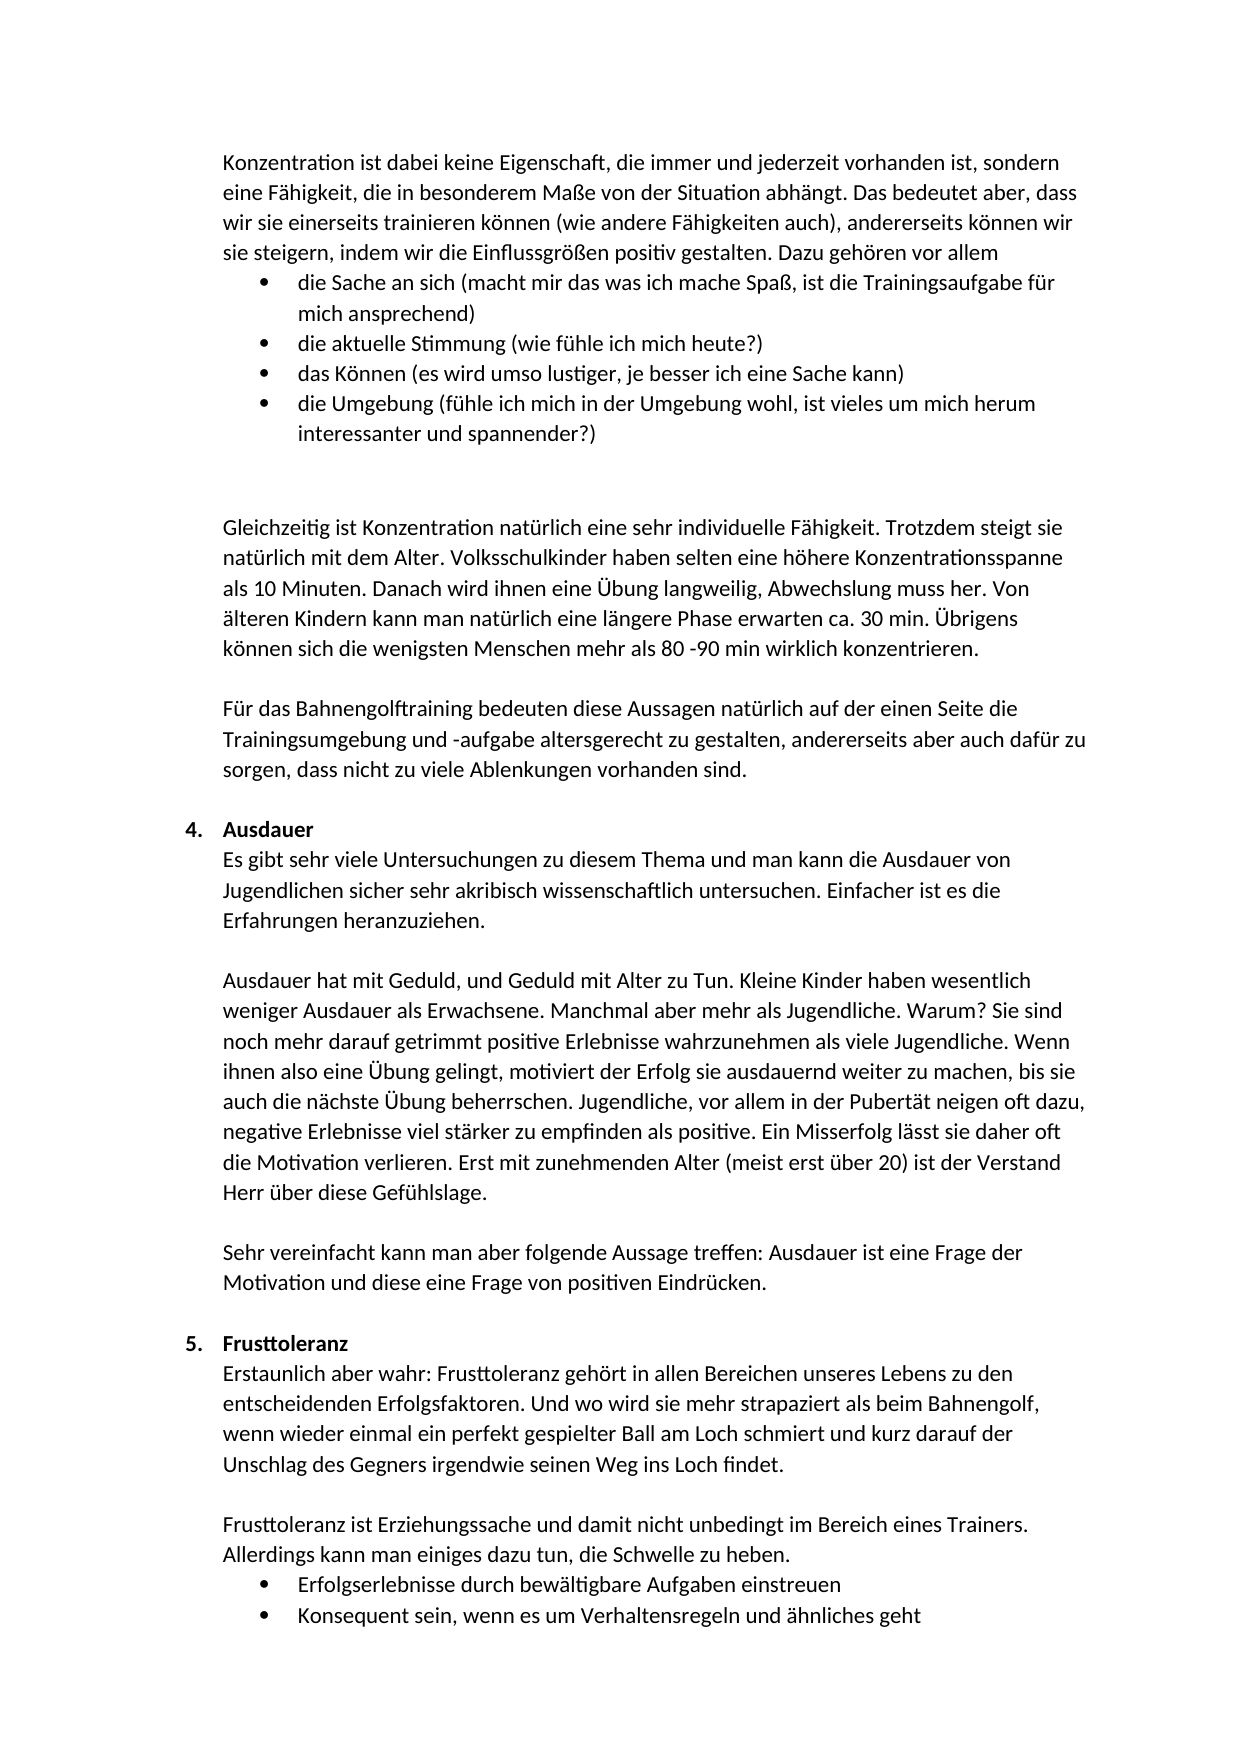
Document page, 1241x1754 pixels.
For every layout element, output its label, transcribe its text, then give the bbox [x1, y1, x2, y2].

list Es gibt sehr viele Untersuchungen zu diesem Thema und man kann die Ausdauer von Jugendlichen sicher sehr akribisch wissenschaftlich untersuchen. Einfacher ist es die Erfahrungen heranzuziehen. [223, 846, 1093, 934]
list Frusttoleranz [185, 1329, 1093, 1357]
list Ausdauer [185, 815, 1093, 843]
list Für das Bahnengolftraining bedeuten diese Aussagen natürlich auf der einen Seite die Trainingsumgebung und -aufgabe altersgerecht zu gestalten, andererseits aber auch dafür zu sorgen, dass nicht zu viele Ablenkungen vorhanden sind. [223, 694, 1093, 783]
list Konsequent sein, wenn es um Verhaltensregeln und ähnliches geht [260, 1601, 1093, 1629]
list Erstaunlich aber wahr: Frusttoleranz gehört in allen Bereichen unseres Lebens zu den entscheidenden Erfolgsfaktoren. Und wo wird sie mehr strapaziert als beim Bahnengolf, wenn wieder einmal ein perfekt gespielter Ball am Loch schmiert und kurz darauf der Unschlag des Gegners irgendwie seinen Weg ins Loch findet. [223, 1359, 1093, 1478]
list Sehr vereinfacht kann man aber folgende Aussage treffen: Ausdauer ist eine Frage der Motivation und diese eine Frage von positiven Eindrücken. [223, 1238, 1093, 1296]
list die aktuelle Stimmung (wie fühle ich mich heute?) [260, 329, 1093, 357]
list die Umgebung (fühle ich mich in der Umgebung wohl, ist vieles um mich herum interessanter und spannender?) [260, 389, 1093, 447]
list Konzentration ist dabei keine Eigenschaft, die immer und jederzeit vorhanden ist, sondern eine Fähigkeit, die in besonderem Maße von der Situation abhängt. Das bedeutet aber, dass wir sie einerseits trainieren können (wie andere Fähigkeiten auch), andererseits können wir sie steigern, indem wir die Einflussgrößen positiv gestalten. Dazu gehören vor allem [223, 148, 1093, 266]
list Ausdauer hat mit Geduld, und Geduld mit Alter zu Tun. Kleine Kinder haben wesentlich weniger Ausdauer als Erwachsene. Manchmal aber mehr als Jugendliche. Warum? Sie sind noch mehr darauf getrimmt positive Erlebnisse wahrzunehmen als viele Jugendliche. Wenn ihnen also eine Übung gelingt, motiviert der Erfolg sie ausdauernd weiter zu machen, bis sie auch die nächste Übung beherrschen. Jugendliche, vor allem in der Pubertät neigen oft dazu, negative Erlebnisse viel stärker zu empfinden als positive. Ein Misserfolg lässt sie daher oft die Motivation verlieren. Erst mit zunehmenden Alter (meist erst über 20) ist der Verstand Herr über diese Gefühlslage. [223, 966, 1093, 1206]
list Erfolgserlebnisse durch bewältigbare Aufgaben einstreuen [260, 1571, 1093, 1598]
list die Sache an sich (macht mir das was ich mache Spaß, ist die Trainingsaufgabe für mich ansprechend) [260, 268, 1093, 327]
list Frusttoleranz ist Erziehungssache und damit nicht unbedingt im Bereich eines Trainers. Allerdings kann man einiges dazu tun, die Schwelle zu heben. [223, 1510, 1093, 1568]
list das Können (es wird umso lustiger, je besser ich eine Sache kann) [260, 359, 1093, 387]
list Gleichzeitig ist Konzentration natürlich eine sehr individuelle Fähigkeit. Trotzdem steigt sie natürlich mit dem Alter. Volksschulkinder haben selten eine höhere Konzentrationsspanne als 10 Minuten. Danach wird ihnen eine Übung langweilig, Abwechslung muss her. Von älteren Kindern kann man natürlich eine längere Phase erwarten ca. 30 min. Übrigens können sich die wenigsten Menschen mehr als 80 -90 min wirklich konzentrieren. [223, 513, 1093, 662]
